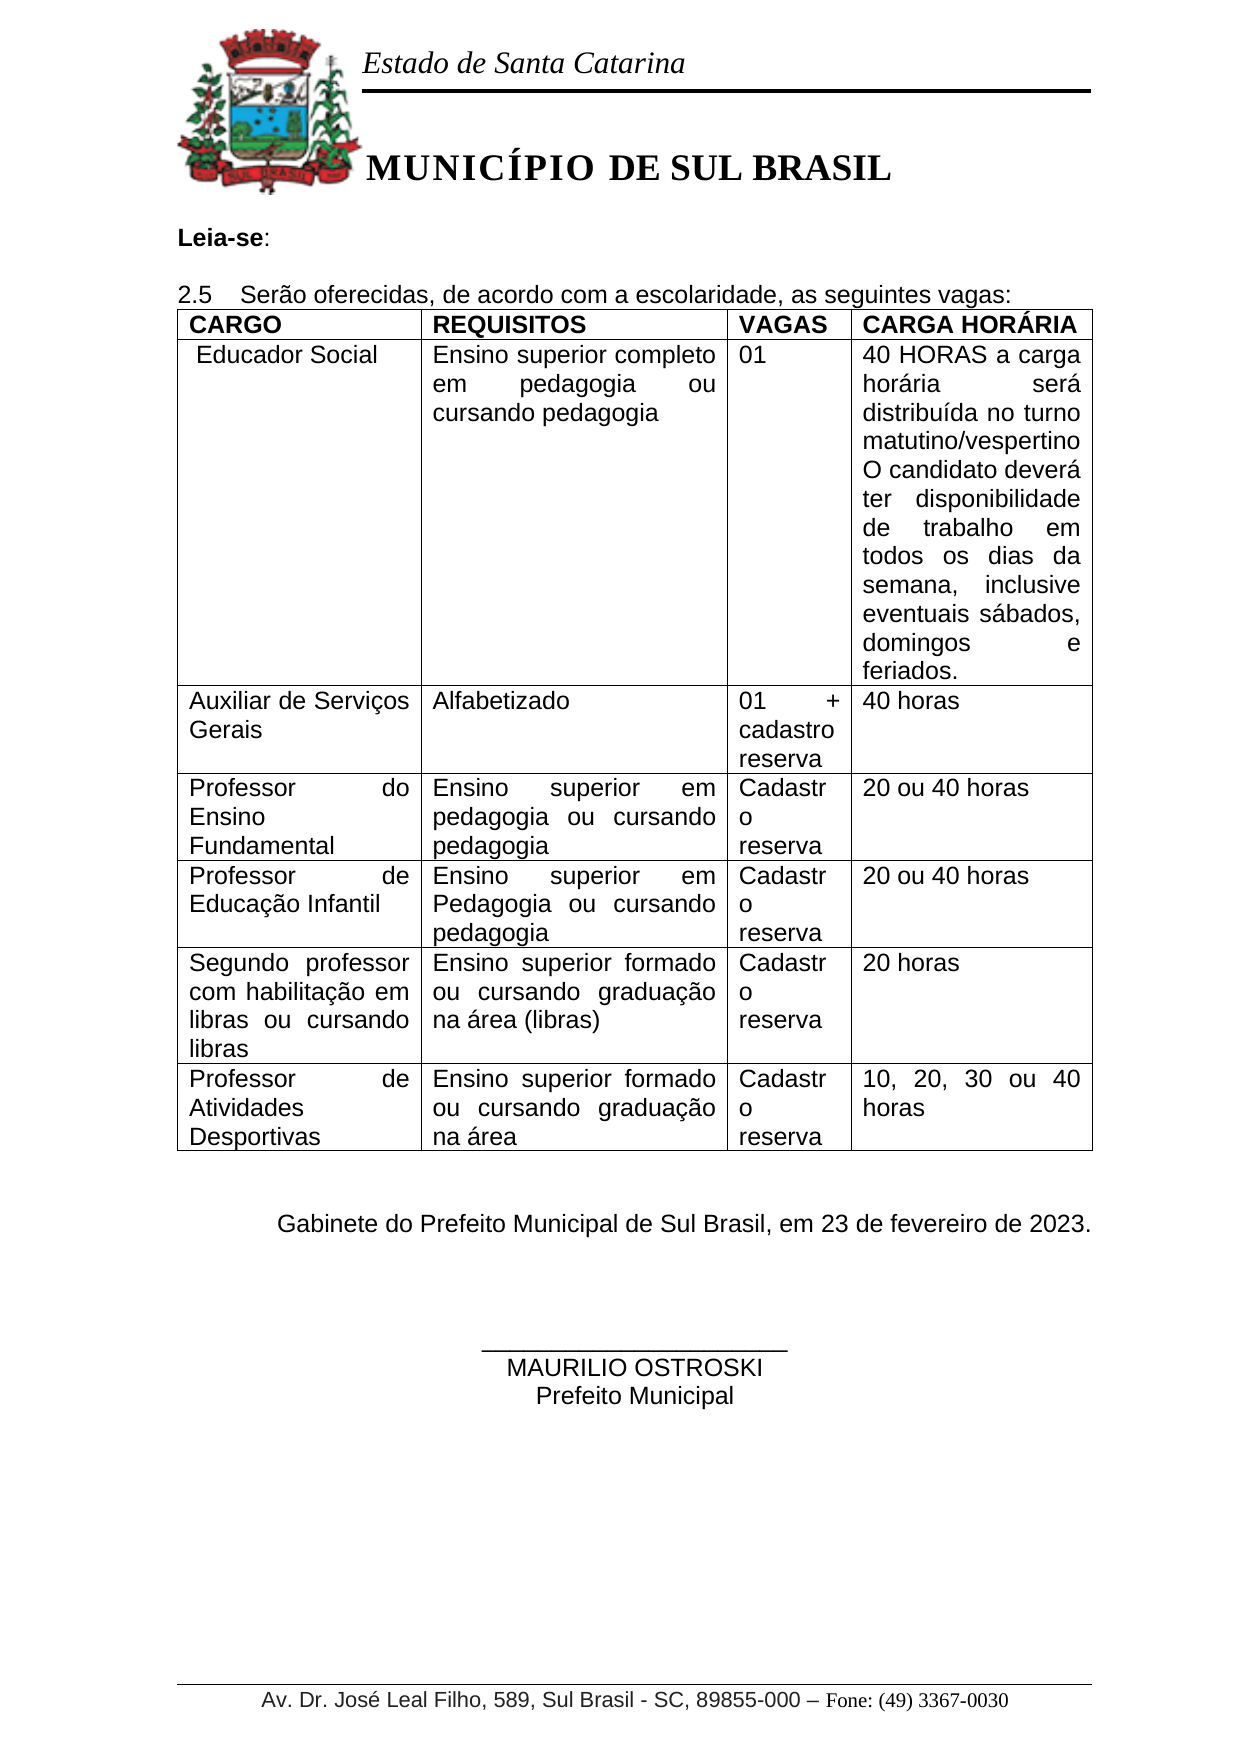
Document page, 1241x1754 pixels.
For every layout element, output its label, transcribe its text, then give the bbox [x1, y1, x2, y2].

table_cell 10, 20, 30 ou 40 horas [852, 1064, 1092, 1150]
table_header CARGA HORÁRIA [852, 310, 1092, 339]
picture [177, 29, 363, 195]
table_cell Segundo professor com habilitação em libras ou cursando libras [178, 948, 421, 1063]
table_header VAGAS [728, 310, 851, 339]
table_cell Ensino superior em Pedagogia ou cursando pedagogia [422, 861, 727, 947]
table_cell Professor de Educação Infantil [178, 861, 421, 947]
table_cell Cadastro reserva [728, 1064, 851, 1150]
table_cell Cadastro reserva [728, 861, 851, 947]
table_cell Educador Social [178, 340, 421, 685]
table_cell 40 horas [852, 686, 1092, 772]
table_cell Ensino superior completo em pedagogia ou cursando pedagogia [422, 340, 727, 685]
table_cell Auxiliar de Serviços Gerais [178, 686, 421, 772]
text Gabinete do Prefeito Municipal de Sul Brasil, em 23 de fevereiro de 2023. [177, 1209, 1092, 1238]
table_cell 01 + cadastro reserva [728, 686, 851, 772]
table_cell Professor de Atividades Desportivas [178, 1064, 421, 1150]
table_cell Ensino superior em pedagogia ou cursando pedagogia [422, 774, 727, 860]
table_header CARGO [178, 310, 421, 339]
text Prefeito Municipal [177, 1381, 1092, 1410]
table_header REQUISITOS [422, 310, 727, 339]
table_cell 20 ou 40 horas [852, 861, 1092, 947]
table_cell Alfabetizado [422, 686, 727, 772]
table_cell Cadastro reserva [728, 774, 851, 860]
table_cell 40 HORAS a carga horária será distribuída no turno matutino/vespertino O candidato deverá ter disponibilidade de trabalho em todos os dias da semana, inclusive eventuais sábados, domingos e feriados. [852, 340, 1092, 685]
table_cell 20 ou 40 horas [852, 774, 1092, 860]
text Leia-se: [177, 223, 1092, 252]
table_cell Ensino superior formado ou cursando graduação na área [422, 1064, 727, 1150]
table_cell Professor do Ensino Fundamental [178, 774, 421, 860]
text MAURILIO OSTROSKI [177, 1353, 1092, 1381]
table_cell 20 horas [852, 948, 1092, 1063]
text 2.5 Serão oferecidas, de acordo com a escolaridade, as seguintes vagas: [177, 281, 1092, 309]
text ______________________ [177, 1324, 1092, 1353]
table_cell Ensino superior formado ou cursando graduação na área (libras) [422, 948, 727, 1063]
table_cell 01 [728, 340, 851, 685]
table_cell Cadastro reserva [728, 948, 851, 1063]
